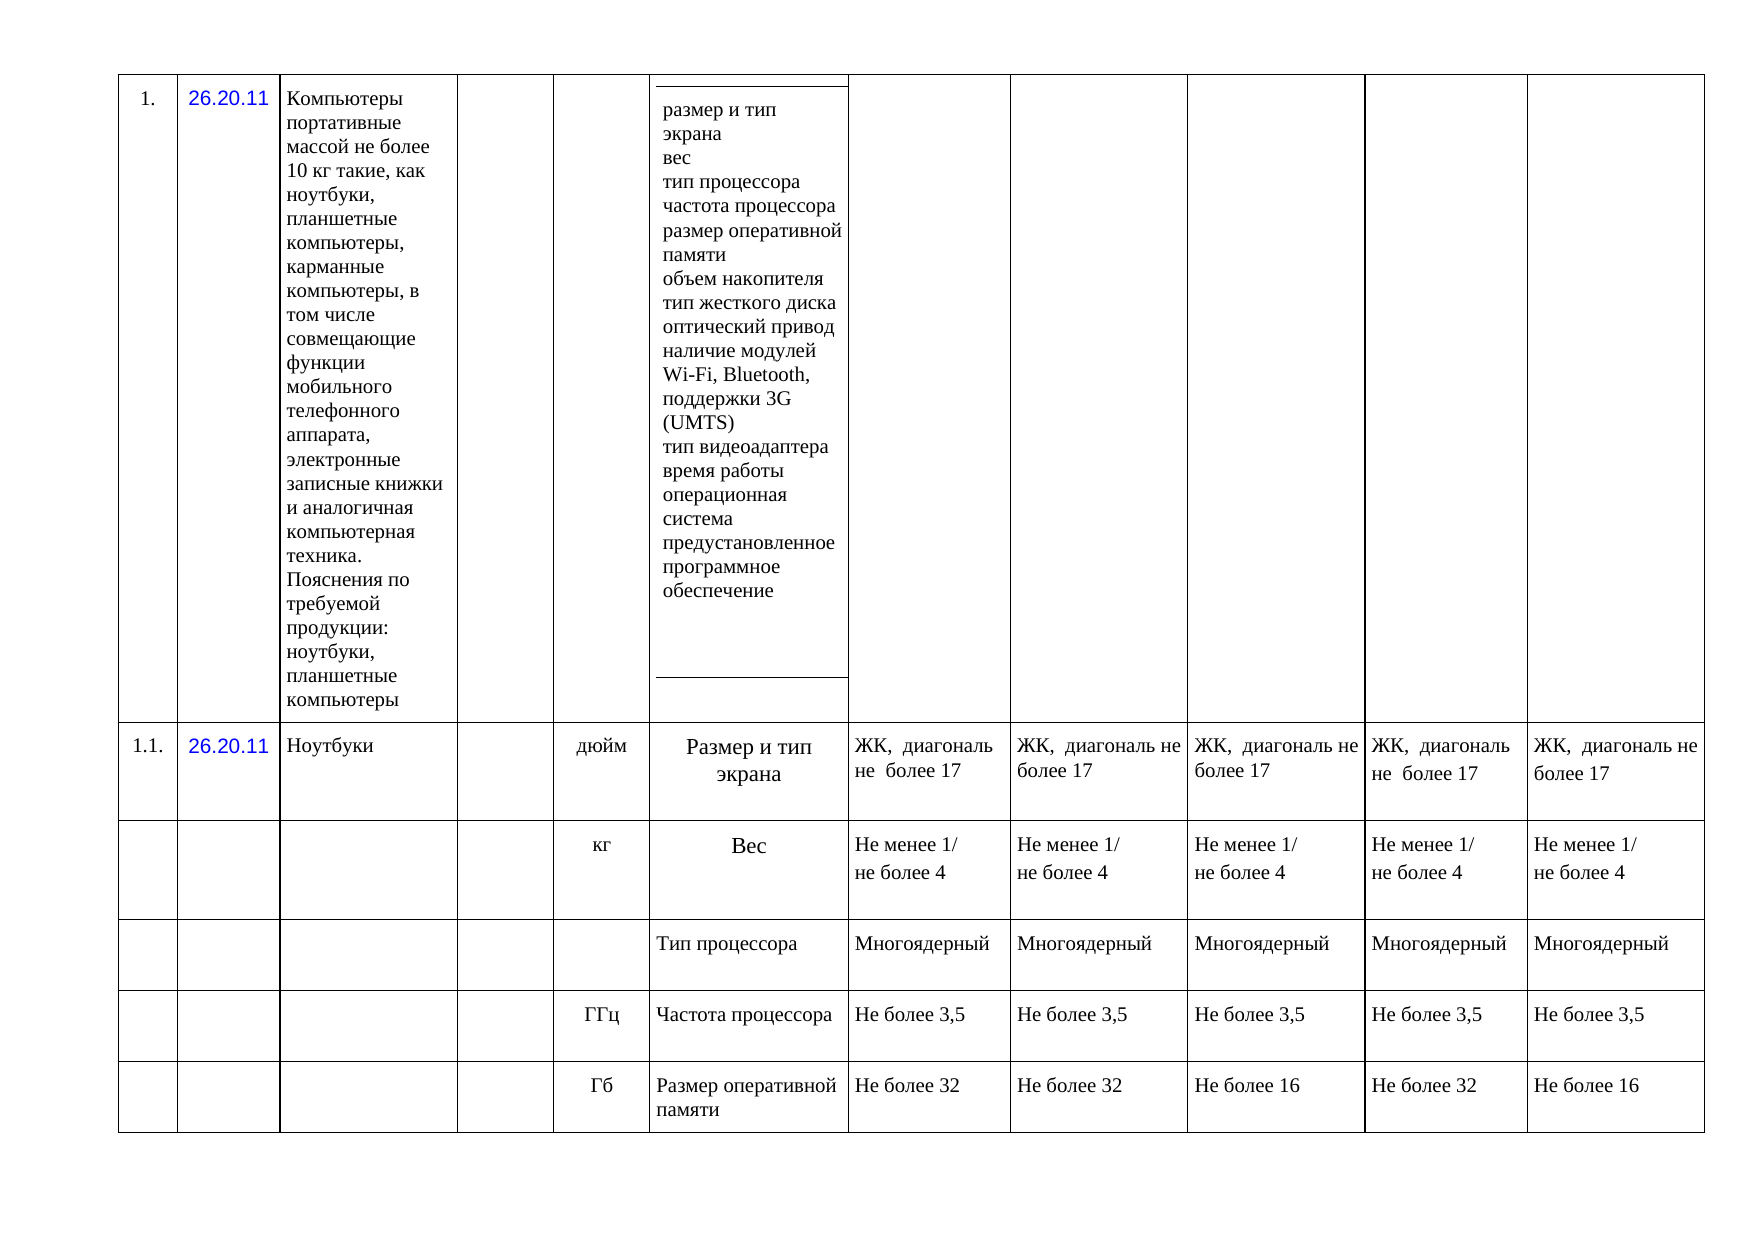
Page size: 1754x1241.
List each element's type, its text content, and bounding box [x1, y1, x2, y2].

table_cell Не менее 1/ не более 4 [1528, 821, 1704, 919]
table_cell Тип процессора [650, 920, 848, 990]
table_cell 1. [119, 75, 177, 722]
table_cell [119, 991, 177, 1061]
table_cell [119, 821, 177, 919]
table_cell [178, 920, 279, 990]
table_cell Не менее 1/ не более 4 [1188, 821, 1364, 919]
table_cell Компьютеры портативные массой не более 10 кг такие, как ноутбуки, планшетные компьютеры, карманные компьютеры, в том числе совмещающие функции мобильного телефонного аппарата, электронные записные книжки и аналогичная компьютерная техника. Пояснения по требуемой продукции: ноутбуки, планшетные компьютеры [281, 75, 457, 722]
table_cell [178, 1062, 279, 1132]
table_cell Не более [1366, 1062, 1527, 1132]
table_cell Не более 3,5 [1528, 991, 1704, 1061]
table_cell Частота процессора [650, 991, 848, 1061]
table_cell Многоядерный [849, 920, 1010, 990]
table_cell Не менее 1/ не более 4 [849, 821, 1010, 919]
table_cell дюйм [554, 723, 649, 820]
table_cell [281, 1062, 457, 1132]
table_cell [458, 723, 553, 820]
table_cell Не более [1188, 1062, 1364, 1132]
table_cell [1366, 75, 1527, 722]
table_cell Ноутбуки [281, 723, 457, 820]
table_cell ЖК, диагональ не более 17 [1188, 723, 1364, 820]
table_cell [281, 920, 457, 990]
table_cell 26.20.11 [178, 723, 279, 820]
table_cell [458, 1062, 553, 1132]
table_cell [119, 920, 177, 990]
table_cell [458, 821, 553, 919]
table_cell Не более 3,5 [1188, 991, 1364, 1061]
table_cell [554, 75, 649, 722]
table_cell 26.20.11 [178, 75, 279, 722]
table_cell ГГц [554, 991, 649, 1061]
table_cell [458, 920, 553, 990]
table_cell Не менее 1/ не более 4 [1366, 821, 1527, 919]
table_cell Не более [1528, 1062, 1704, 1132]
table_cell Вес [650, 821, 848, 919]
table_cell ЖК, диагональ не более 17 [849, 723, 1010, 820]
table_cell кг [554, 821, 649, 919]
table_cell Размер и тип экрана [650, 723, 848, 820]
table_cell [458, 991, 553, 1061]
table_cell Не более 3,5 [1366, 991, 1527, 1061]
table_cell Не менее 1/ не более 4 [1011, 821, 1187, 919]
table_cell [119, 1062, 177, 1132]
table_cell Многоядерный [1366, 920, 1527, 990]
table_cell [281, 991, 457, 1061]
table_cell Многоядерный [1188, 920, 1364, 990]
table_cell ЖК, диагональ не более 17 [1366, 723, 1527, 820]
table_cell [178, 991, 279, 1061]
table_cell Не более [849, 1062, 1010, 1132]
table_cell ЖК, диагональ не более 17 [1011, 723, 1187, 820]
table_cell [554, 920, 649, 990]
table_cell Не более 3,5 [849, 991, 1010, 1061]
table_cell [281, 821, 457, 919]
table_cell 1.1. [119, 723, 177, 820]
table_cell [1188, 75, 1364, 722]
table_cell Не более [1011, 1062, 1187, 1132]
table_cell [458, 75, 553, 722]
table_cell Размер оперативной памяти [650, 1062, 848, 1132]
table_cell [650, 75, 848, 722]
table_cell Многоядерный [1011, 920, 1187, 990]
table_cell [1011, 75, 1187, 722]
table_cell Многоядерный [1528, 920, 1704, 990]
table_cell [849, 75, 1010, 722]
table_cell [1528, 75, 1704, 722]
table_cell Не более 3,5 [1011, 991, 1187, 1061]
table_cell [178, 821, 279, 919]
table_cell ЖК, диагональ не более 17 [1528, 723, 1704, 820]
table_cell Гб [554, 1062, 649, 1132]
